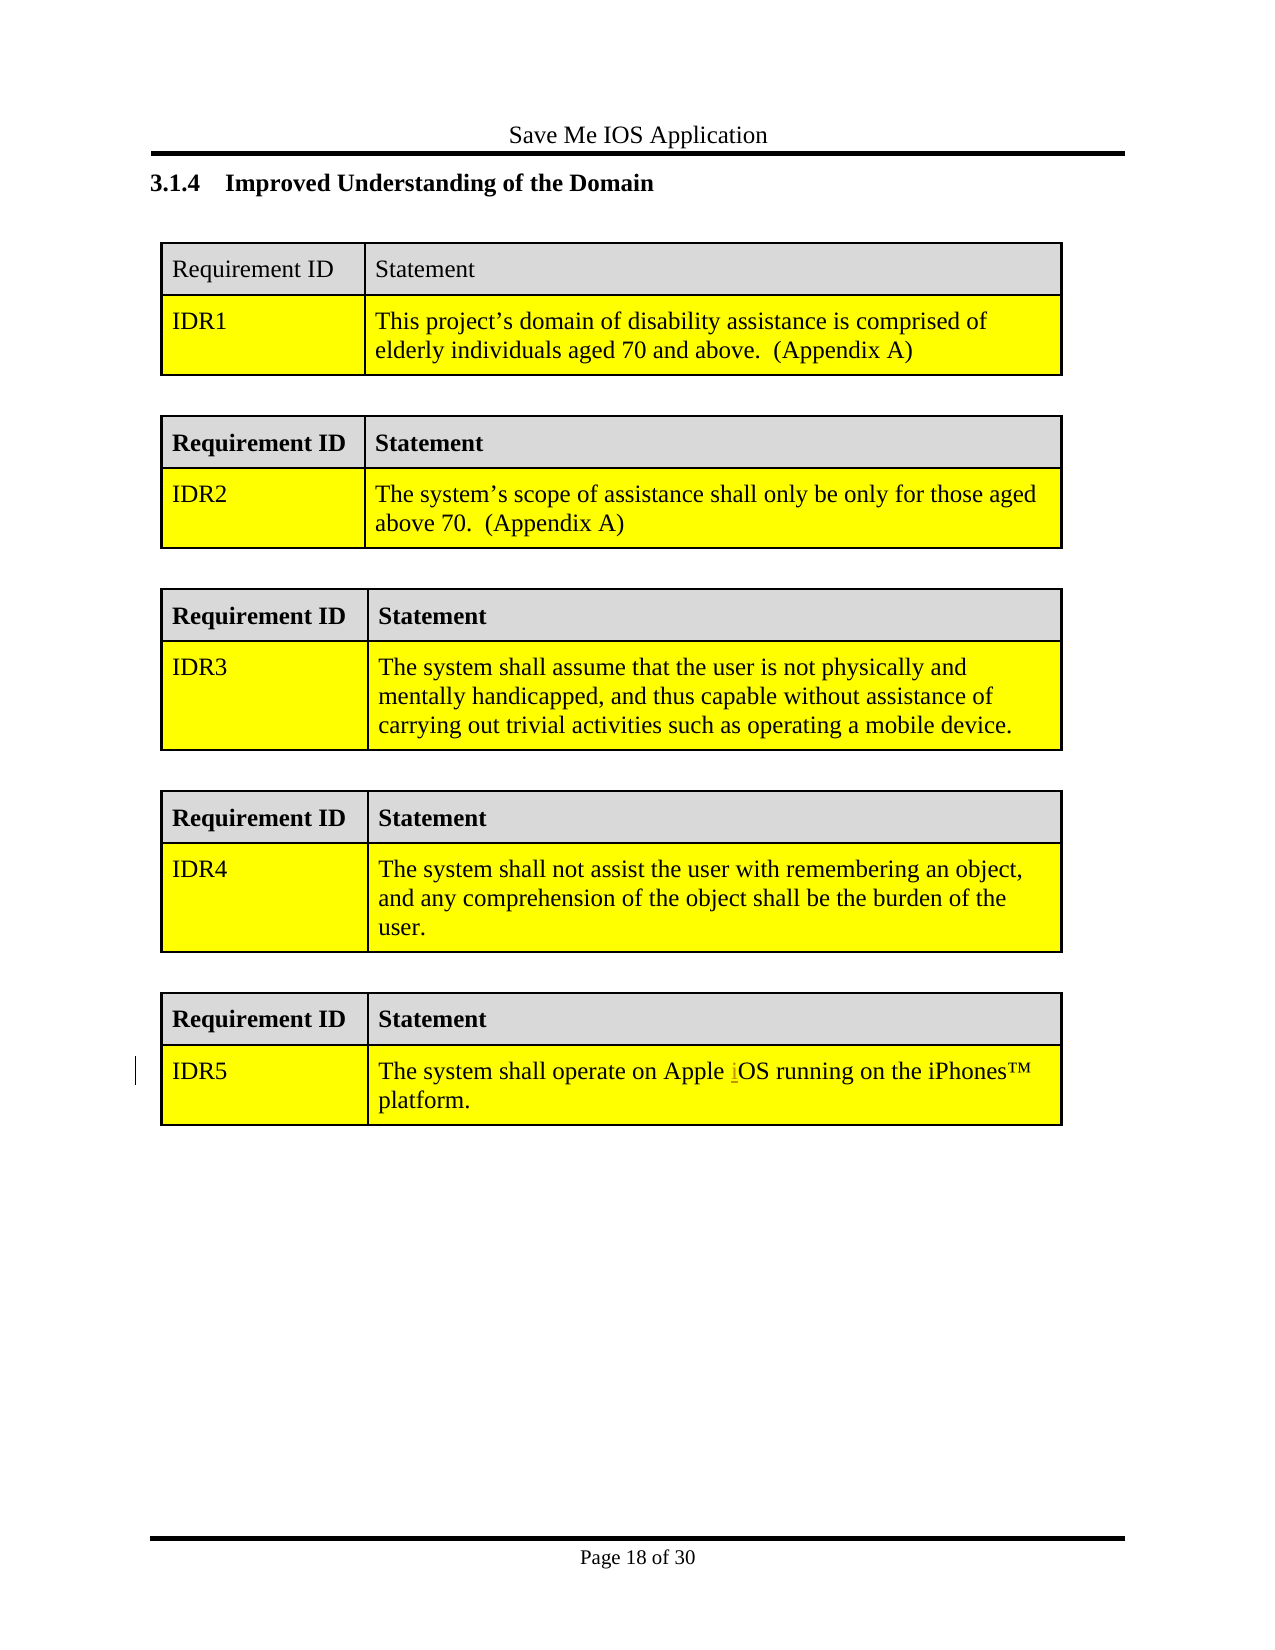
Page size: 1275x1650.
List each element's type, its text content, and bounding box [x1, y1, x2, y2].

table_cell IDR4 [163, 844, 367, 951]
table_header Statement [369, 994, 1060, 1044]
table_cell IDR2 [163, 469, 364, 547]
table_cell This project’s domain of disability assistance is comprised of elderly individuals aged 70 and above. (Appendix A) [366, 296, 1060, 374]
table_header Statement [366, 417, 1060, 467]
table_header Requirement ID [163, 792, 367, 842]
table_cell The system’s scope of assistance shall only be only for those aged above 70. (Appendix A) [366, 469, 1060, 547]
table_cell IDR5 [163, 1046, 367, 1124]
subtitle Improved Understanding of the Domain [150, 168, 1125, 197]
table_header Statement [369, 792, 1060, 842]
table_cell IDR1 [163, 296, 364, 374]
table_cell The system shall assume that the user is not physically and mentally handicapped, and thus capable without assistance of carrying out trivial activities such as operating a mobile device. [369, 642, 1060, 749]
table_header Statement [369, 590, 1060, 640]
table_header Statement [366, 244, 1060, 294]
table_cell The system shall not assist the user with remembering an object, and any comprehension of the object shall be the burden of the user. [369, 844, 1060, 951]
table_header Requirement ID [163, 244, 364, 294]
table_cell The system shall operate on Apple OS running on the iPhones™ platform. [369, 1046, 1060, 1124]
table_header Requirement ID [163, 417, 364, 467]
table_header Requirement ID [163, 994, 367, 1044]
table_header Requirement ID [163, 590, 367, 640]
table_cell IDR3 [163, 642, 367, 749]
